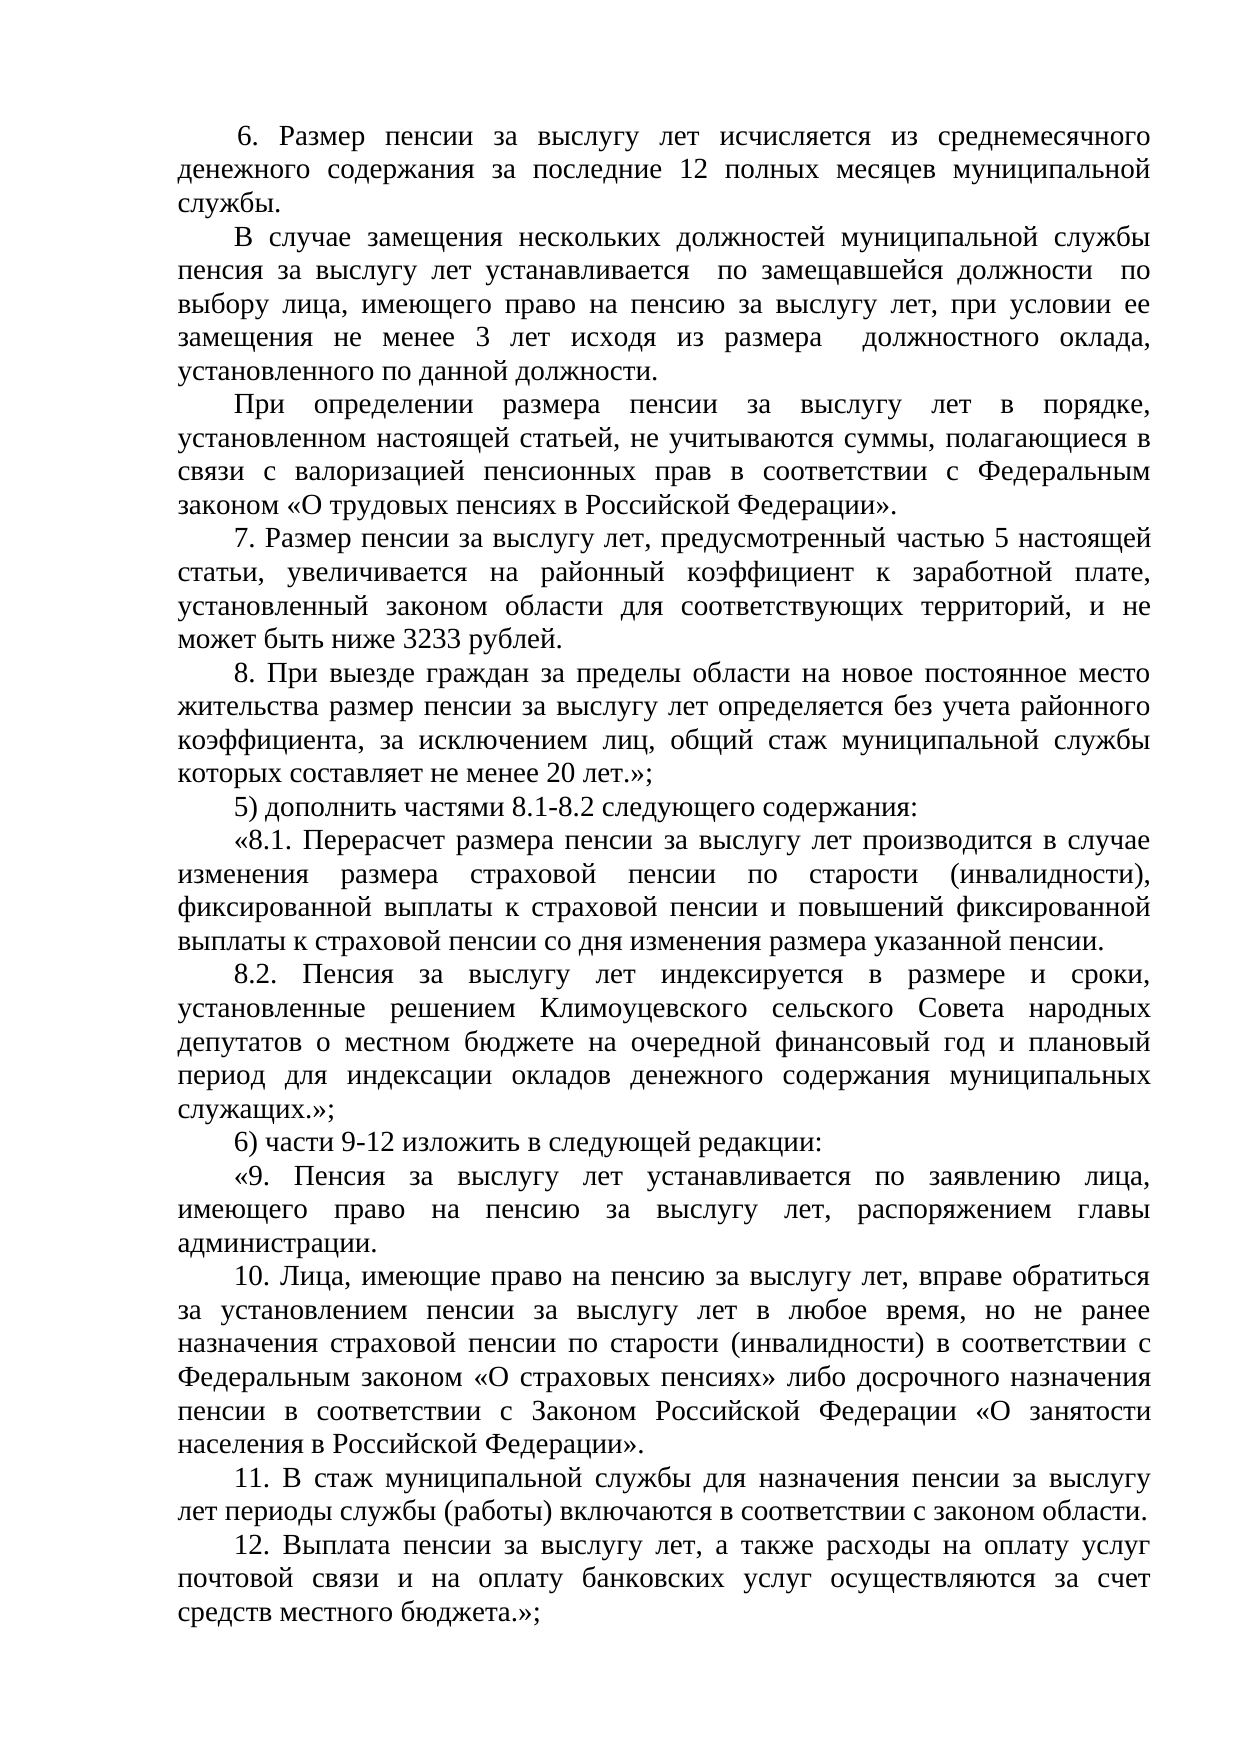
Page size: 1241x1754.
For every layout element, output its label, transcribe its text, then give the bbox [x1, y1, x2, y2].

text «8.1. Перерасчет размера пенсии за выслугу лет производится в случае изменения размера страховой пенсии по старости (инвалидности), фиксированной выплаты к страховой пенсии и повышений фиксированной выплаты к страховой пенсии со дня изменения размера указанной пенсии. [177, 822, 1152, 957]
text 6) части 9-12 изложить в следующей редакции: [177, 1124, 1152, 1158]
text 7. Размер пенсии за выслугу лет, предусмотренный частью 5 настоящей статьи, увеличивается на районный коэффициент к заработной плате, установленный законом области для соответствующих территорий, и не может быть ниже 3233 рублей. [177, 521, 1152, 655]
text 11. В стаж муниципальной службы для назначения пенсии за выслугу лет периоды службы (работы) включаются в соответствии с законом области. [177, 1460, 1152, 1527]
text 8. При выезде граждан за пределы области на новое постоянное место жительства размер пенсии за выслугу лет определяется без учета районного коэффициента, за исключением лиц, общий стаж муниципальной службы которых составляет не менее 20 лет.»; [177, 655, 1152, 789]
text При определении размера пенсии за выслугу лет в порядке, установленном настоящей статьей, не учитываются суммы, полагающиеся в связи с валоризацией пенсионных прав в соответствии с Федеральным законом «О трудовых пенсиях в Российской Федерации». [177, 386, 1152, 521]
text 6. Размер пенсии за выслугу лет исчисляется из среднемесячного денежного содержания за последние 12 полных месяцев муниципальной службы. [177, 118, 1152, 219]
text 12. Выплата пенсии за выслугу лет, а также расходы на оплату услуг почтовой связи и на оплату банковских услуг осуществляются за счет средств местного бюджета.»; [177, 1527, 1152, 1627]
text 10. Лица, имеющие право на пенсию за выслугу лет, вправе обратиться за установлением пенсии за выслугу лет в любое время, но не ранее назначения страховой пенсии по старости (инвалидности) в соответствии с Федеральным законом «О страховых пенсиях» либо досрочного назначения пенсии в соответствии с Законом Российской Федерации «О занятости населения в Российской Федерации». [177, 1258, 1152, 1460]
text В случае замещения нескольких должностей муниципальной службы пенсия за выслугу лет устанавливается по замещавшейся должности по выбору лица, имеющего право на пенсию за выслугу лет, при условии ее замещения не менее 3 лет исходя из размера должностного оклада, установленного по данной должности. [177, 219, 1152, 386]
text 8.2. Пенсия за выслугу лет индексируется в размере и сроки, установленные решением Климоуцевского сельского Совета народных депутатов о местном бюджете на очередной финансовый год и плановый период для индексации окладов денежного содержания муниципальных служащих.»; [177, 957, 1152, 1124]
text «9. Пенсия за выслугу лет устанавливается по заявлению лица, имеющего право на пенсию за выслугу лет, распоряжением главы администрации. [177, 1158, 1152, 1258]
text 5) дополнить частями 8.1-8.2 следующего содержания: [177, 789, 1152, 822]
